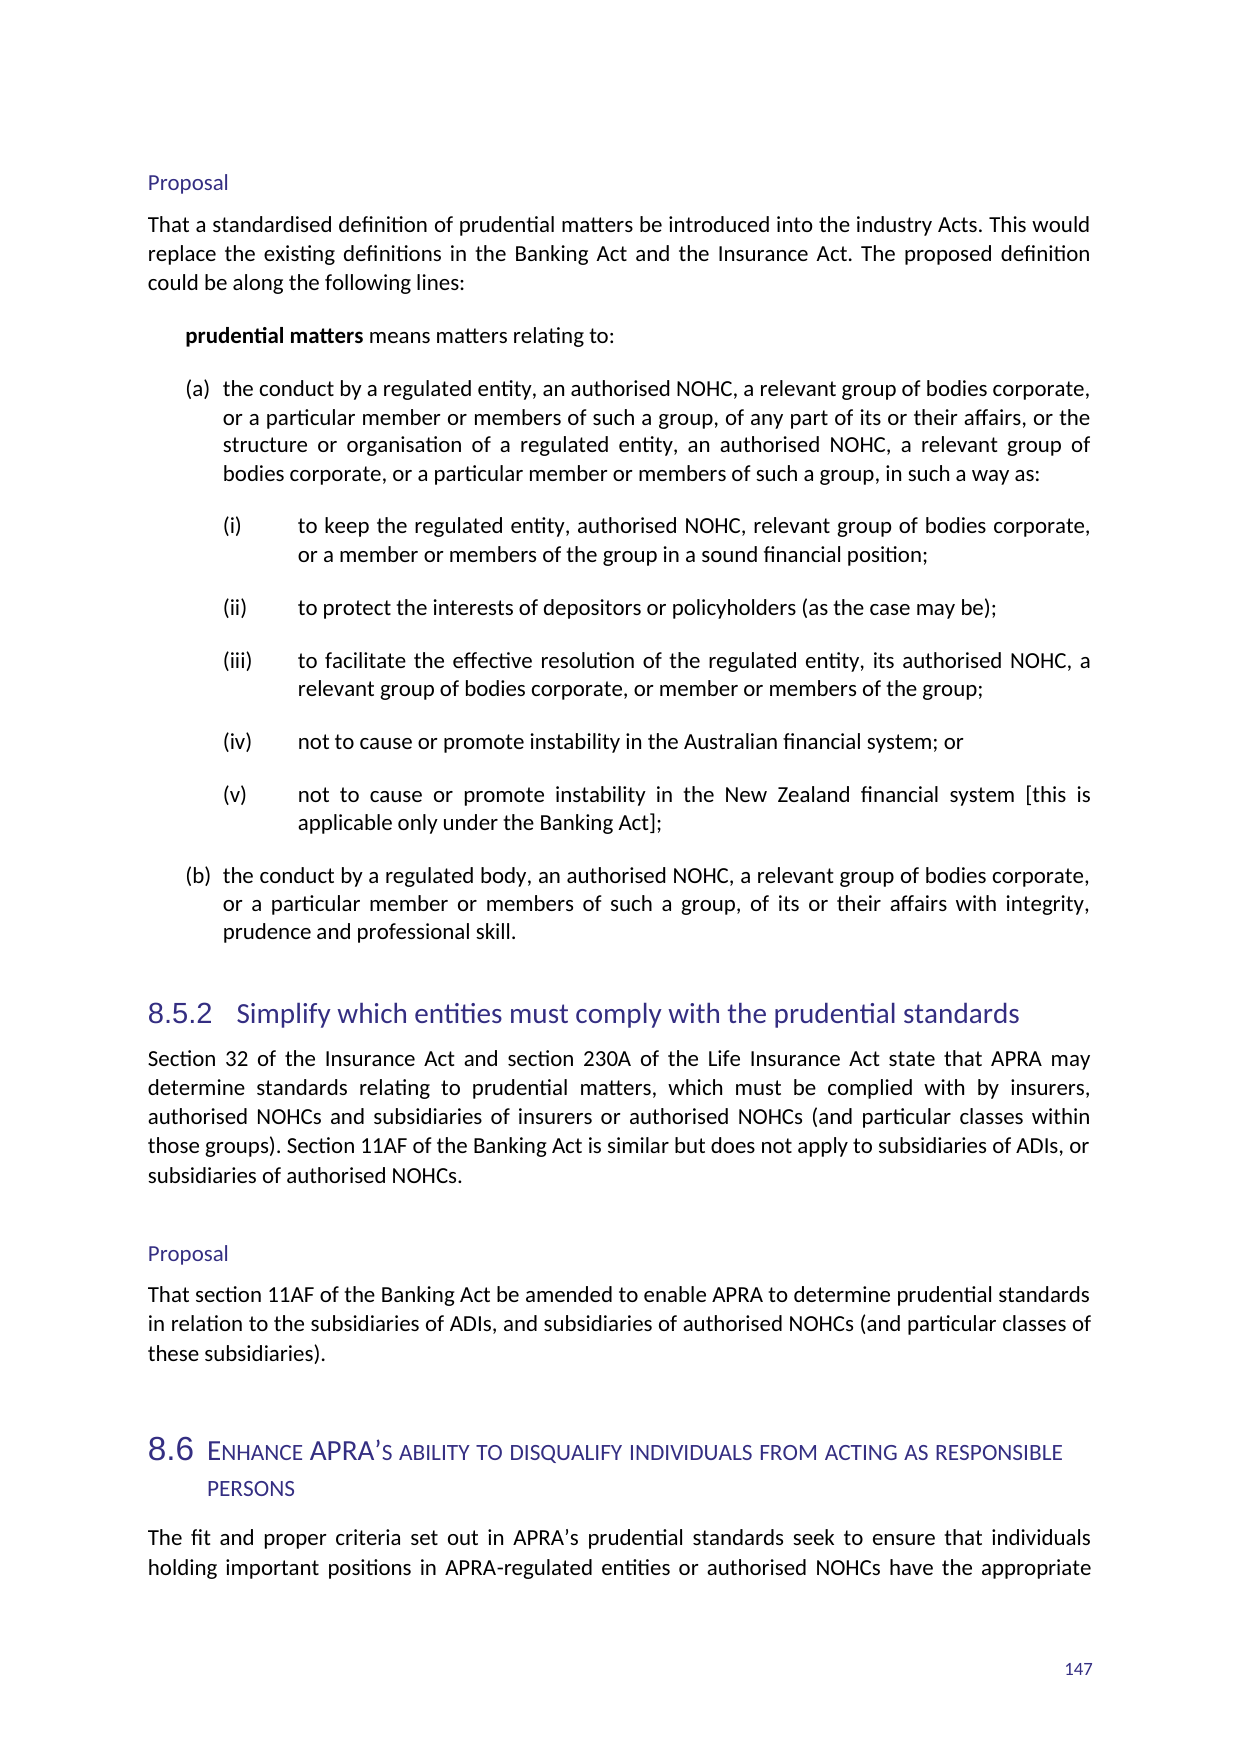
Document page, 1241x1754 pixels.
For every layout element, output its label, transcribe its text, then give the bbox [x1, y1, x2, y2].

list not to cause or promote instability in the New Zealand financial system [this is applicable only under the Banking Act]; [223, 780, 1092, 836]
list the conduct by a regulated entity, an authorised NOHC, a relevant group of bodies corporate, or a particular member or members of such a group, of any part of its or their affairs, or the structure or organisation of a regulated entity, an authorised NOHC, a relevant group of bodies corporate, or a particular member or members of such a group, in such a way as: [185, 374, 1092, 487]
subtitle Proposal [148, 168, 1092, 197]
list the conduct by a regulated body, an authorised NOHC, a relevant group of bodies corporate, or a particular member or members of such a group, of its or their affairs with integrity, prudence and professional skill. [185, 861, 1092, 945]
subtitle Simplify which entities must comply with the prudential standards [148, 995, 1092, 1031]
list to protect the interests of depositors or policyholders (as the case may be); [223, 593, 1092, 621]
text Section 32 of the Insurance Act and section 230A of the Life Insurance Act state that APRA may determine standards relating to prudential matters, which must be complied with by insurers, authorised NOHCs and subsidiaries of insurers or authorised NOHCs (and particular classes within those groups). Section 11AF of the Banking Act is similar but does not apply to subsidiaries of ADIs, or subsidiaries of authorised NOHCs. [148, 1043, 1092, 1189]
text That a standardised definition of prudential matters be introduced into the industry Acts. This would replace the existing definitions in the Banking Act and the Insurance Act. The proposed definition could be along the following lines: [148, 209, 1092, 297]
text prudential matters means matters relating to: [185, 322, 1092, 349]
list not to cause or promote instability in the Australian financial system; or [223, 727, 1092, 755]
list to keep the regulated entity, authorised NOHC, relevant group of bodies corporate, or a member or members of the group in a sound financial position; [223, 512, 1092, 568]
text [148, 1522, 1092, 1581]
text That section 11AF of the Banking Act be amended to enable APRA to determine prudential standards in relation to the subsidiaries of ADIs, and subsidiaries of authorised NOHCs (and particular classes of these subsidiaries). [148, 1279, 1092, 1367]
list to facilitate the effective resolution of the regulated entity, its authorised NOHC, a relevant group of bodies corporate, or member or members of the group; [223, 646, 1092, 702]
subtitle Enhance APRA’s ability to disqualify individuals from acting as responsible persons [148, 1429, 1092, 1504]
subtitle Proposal [148, 1239, 1092, 1267]
